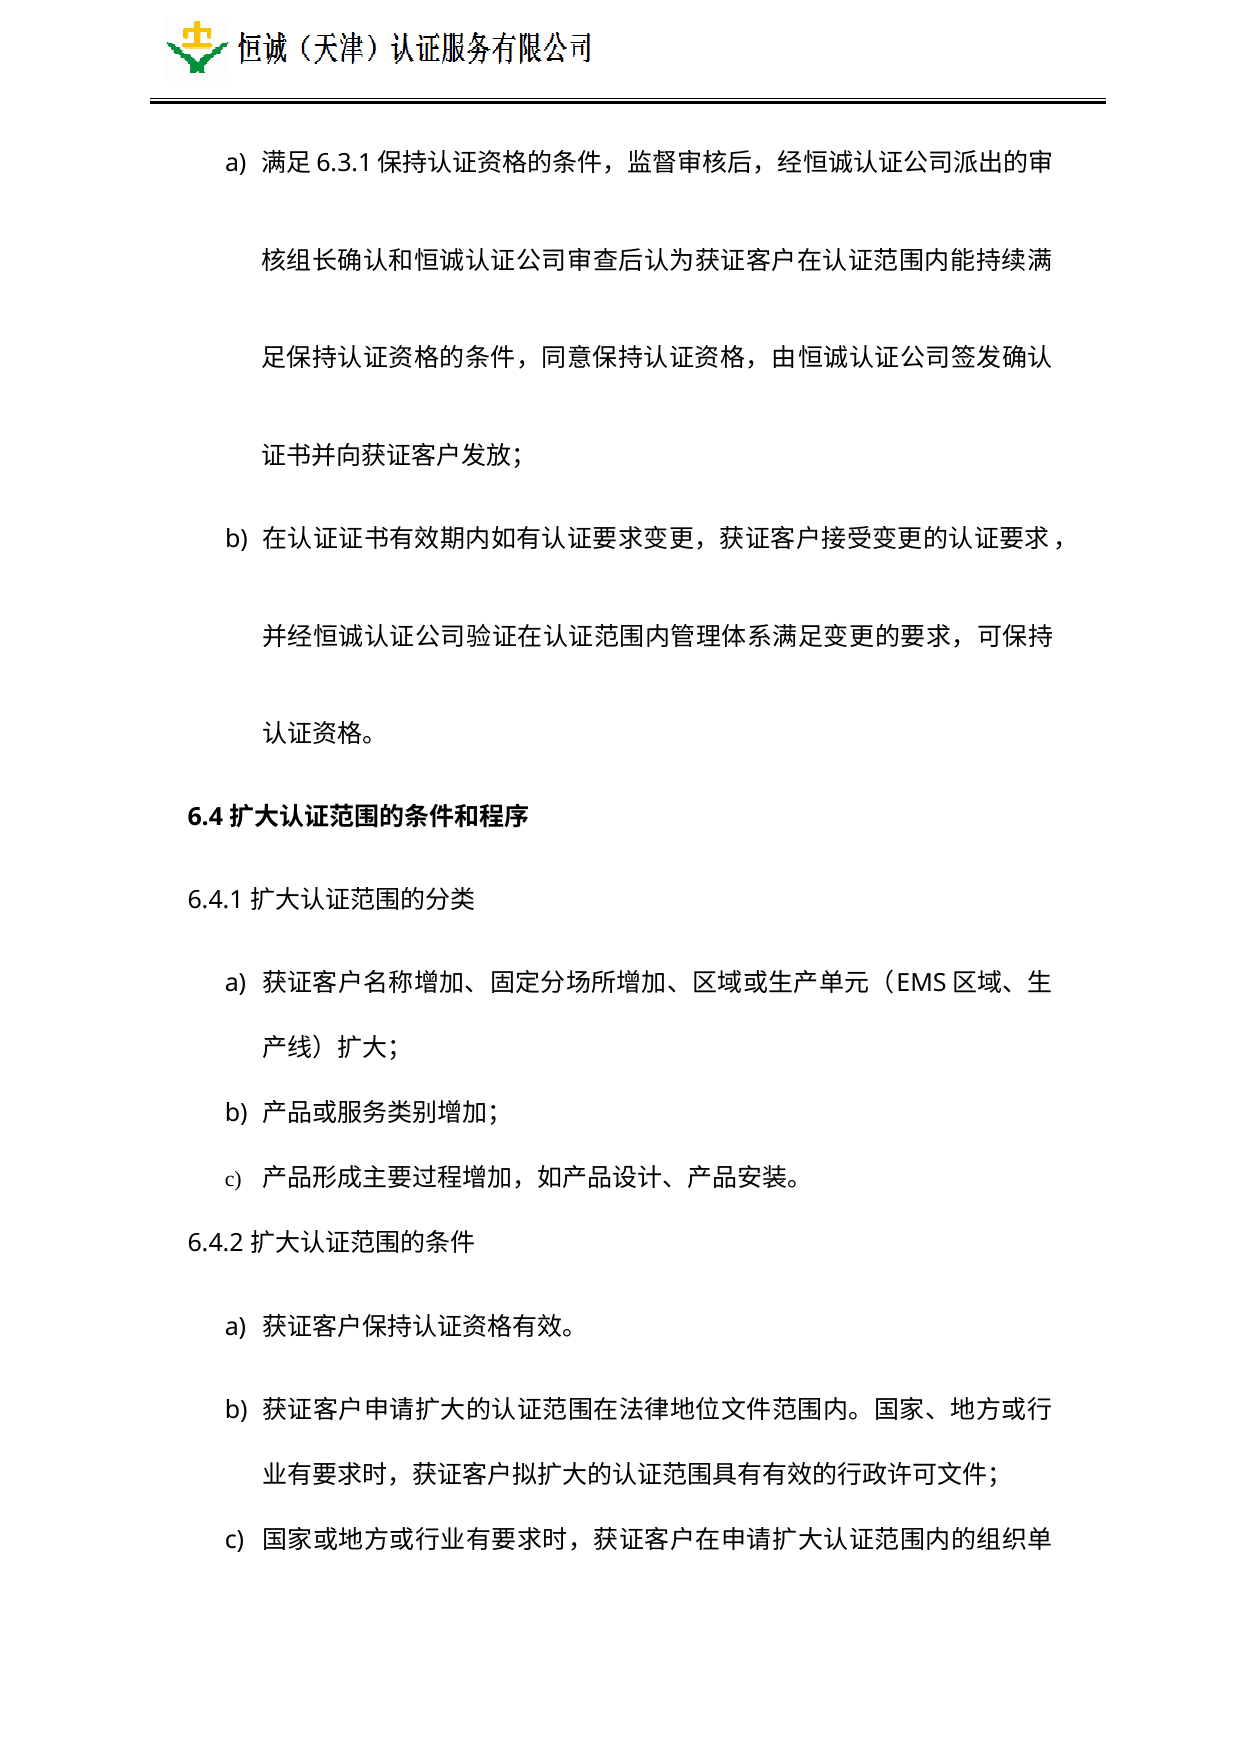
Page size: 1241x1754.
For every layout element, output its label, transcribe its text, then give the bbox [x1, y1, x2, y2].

list 获证客户保持认证资格有效。 [224, 1292, 1053, 1357]
list 产品形成主要过程增加，如产品设计、产品安装。 [224, 1143, 1053, 1208]
list 产品或服务类别增加； [224, 1078, 1053, 1143]
subtitle 6.4 扩大认证范围的条件和程序 [187, 782, 1053, 847]
list 获证客户名称增加、固定分场所增加、区域或生产单元（EMS区域、生产线）扩大； [224, 948, 1053, 1078]
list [224, 1505, 1053, 1570]
list 在认证证书有效期内如有认证要求变更，获证客户接受变更的认证要求，并经恒诚认证公司验证在认证范围内管理体系满足变更的要求，可保持认证资格。 [225, 504, 1053, 764]
text 6.4.2 扩大认证范围的条件 [187, 1208, 1053, 1273]
list 获证客户申请扩大的认证范围在法律地位文件范围内。国家、地方或行业有要求时，获证客户拟扩大的认证范围具有有效的行政许可文件； [224, 1375, 1053, 1505]
text 6.4.1 扩大认证范围的分类 [187, 865, 1053, 930]
list 满足6.3.1保持认证资格的条件，监督审核后，经恒诚认证公司派出的审核组长确认和恒诚认证公司审查后认为获证客户在认证范围内能持续满足保持认证资格的条件，同意保持认证资格，由恒诚认证公司签发确认证书并向获证客户发放； [225, 128, 1053, 486]
picture [161, 16, 604, 82]
